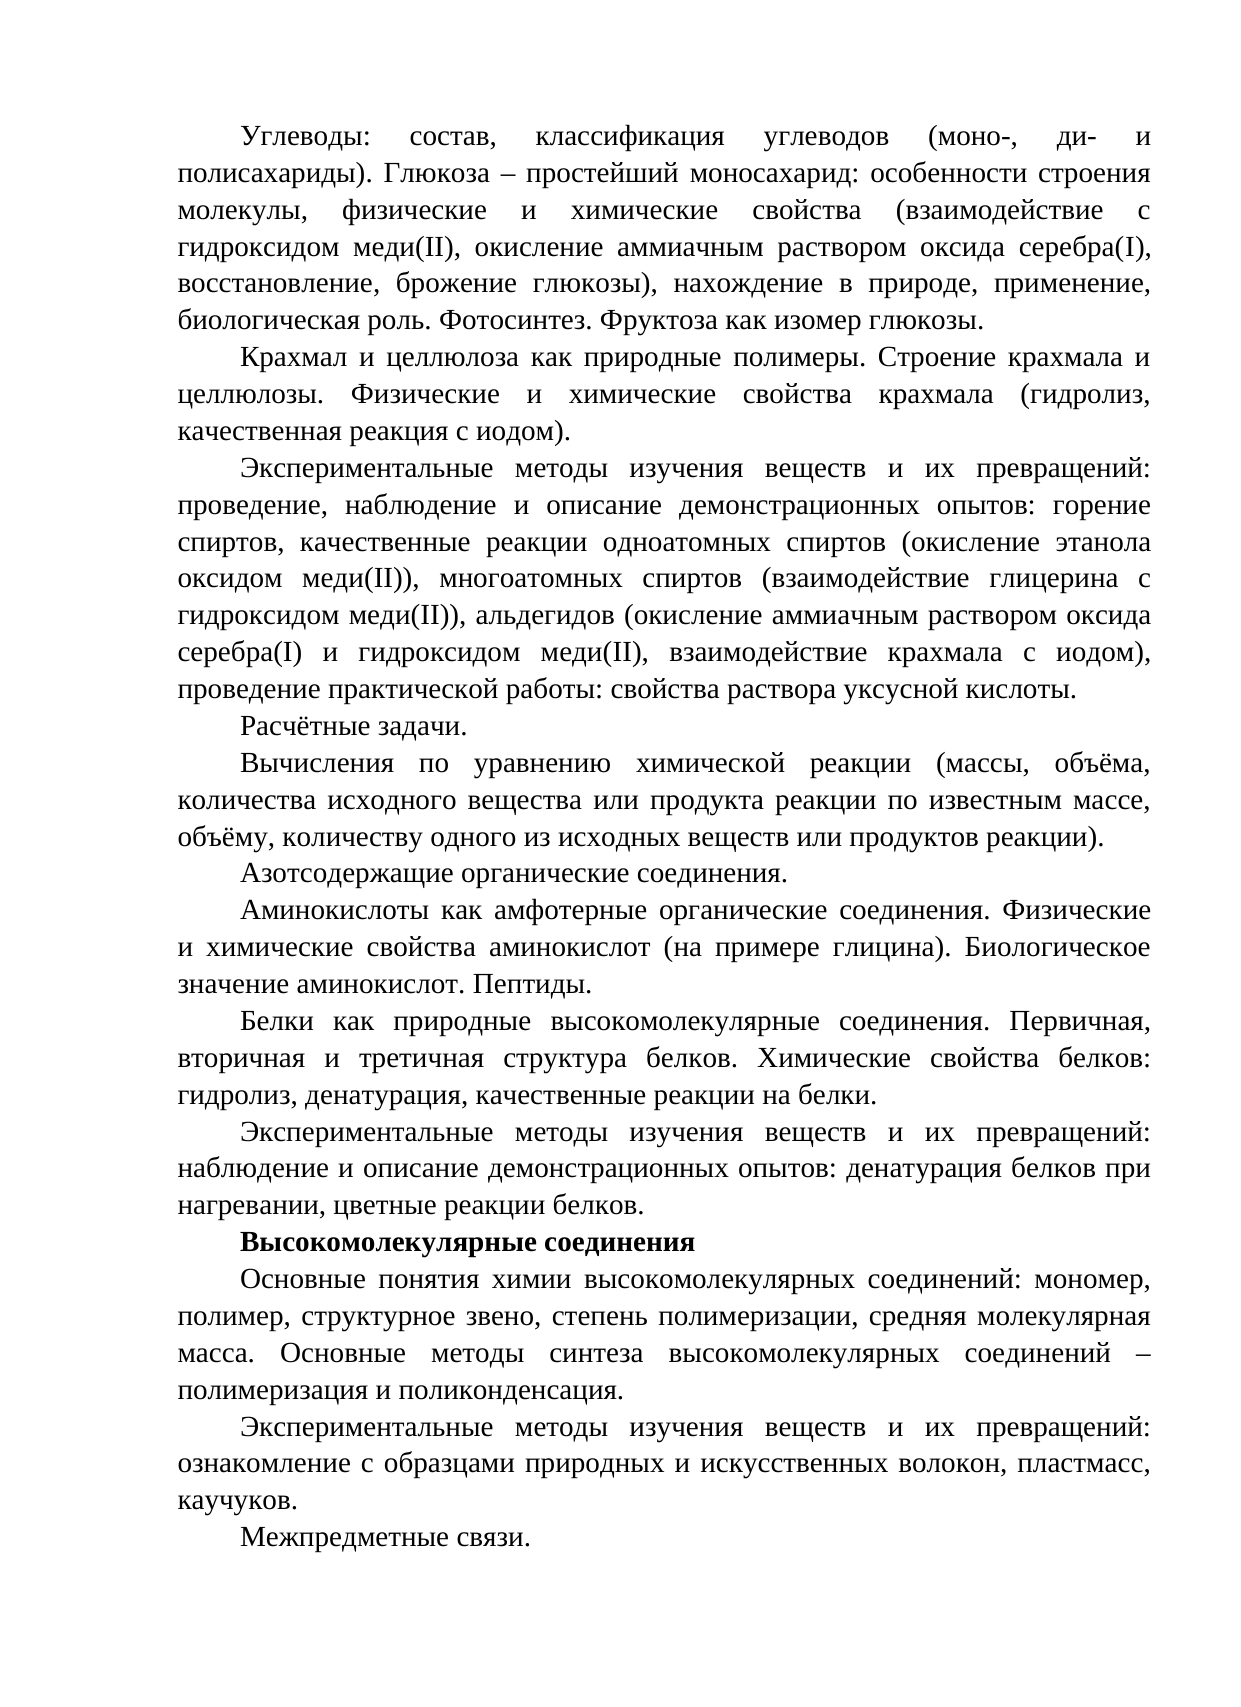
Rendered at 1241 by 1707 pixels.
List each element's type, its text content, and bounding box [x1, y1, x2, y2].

text Высокомолекулярные соединения [177, 1224, 1152, 1258]
text Углеводы: состав, классификация углеводов (моно-, ди- и полисахариды). Глюкоза – простейший моносахарид: особенности строения молекулы, физические и химические свойства (взаимодействие с гидроксидом меди(II), окисление аммиачным раствором оксида серебра(I), восстановление, брожение глюкозы), нахождение в природе, применение, биологическая роль. Фотосинтез. Фруктоза как изомер глюкозы. [177, 118, 1152, 336]
text Крахмал и целлюлоза как природные полимеры. Строение крахмала и целлюлозы. Физические и химические свойства крахмала (гидролиз, качественная реакция с иодом). [177, 339, 1152, 447]
text Основные понятия химии высокомолекулярных соединений: мономер, полимер, структурное звено, степень полимеризации, средняя молекулярная масса. Основные методы синтеза высокомолекулярных соединений – полимеризация и поликонденсация. [177, 1261, 1152, 1405]
text Экспериментальные методы изучения веществ и их превращений: ознакомление с образцами природных и искусственных волокон, пластмасс, каучуков. [177, 1409, 1152, 1516]
text Экспериментальные методы изучения веществ и их превращений: наблюдение и описание демонстрационных опытов: денатурация белков при нагревании, цветные реакции белков. [177, 1114, 1152, 1221]
text Вычисления по уравнению химической реакции (массы, объёма, количества исходного вещества или продукта реакции по известным массе, объёму, количеству одного из исходных веществ или продуктов реакции). [177, 745, 1152, 852]
text Расчётные задачи. [177, 708, 1152, 742]
text Аминокислоты как амфотерные органические соединения. Физические и химические свойства аминокислот (на примере глицина). Биологическое значение аминокислот. Пептиды. [177, 892, 1152, 1000]
text Азотсодержащие органические соединения. [177, 856, 1152, 889]
text Межпредметные связи. [177, 1519, 1152, 1553]
text Белки как природные высокомолекулярные соединения. Первичная, вторичная и третичная структура белков. Химические свойства белков: гидролиз, денатурация, качественные реакции на белки. [177, 1003, 1152, 1110]
text Экспериментальные методы изучения веществ и их превращений: проведение, наблюдение и описание демонстрационных опытов: горение спиртов, качественные реакции одноатомных спиртов (окисление этанола оксидом меди(II)), многоатомных спиртов (взаимодействие глицерина с гидроксидом меди(II)), альдегидов (окисление аммиачным раствором оксида серебра(I) и гидроксидом меди(II), взаимодействие крахмала с иодом), проведение практической работы: свойства раствора уксусной кислоты. [177, 450, 1152, 705]
